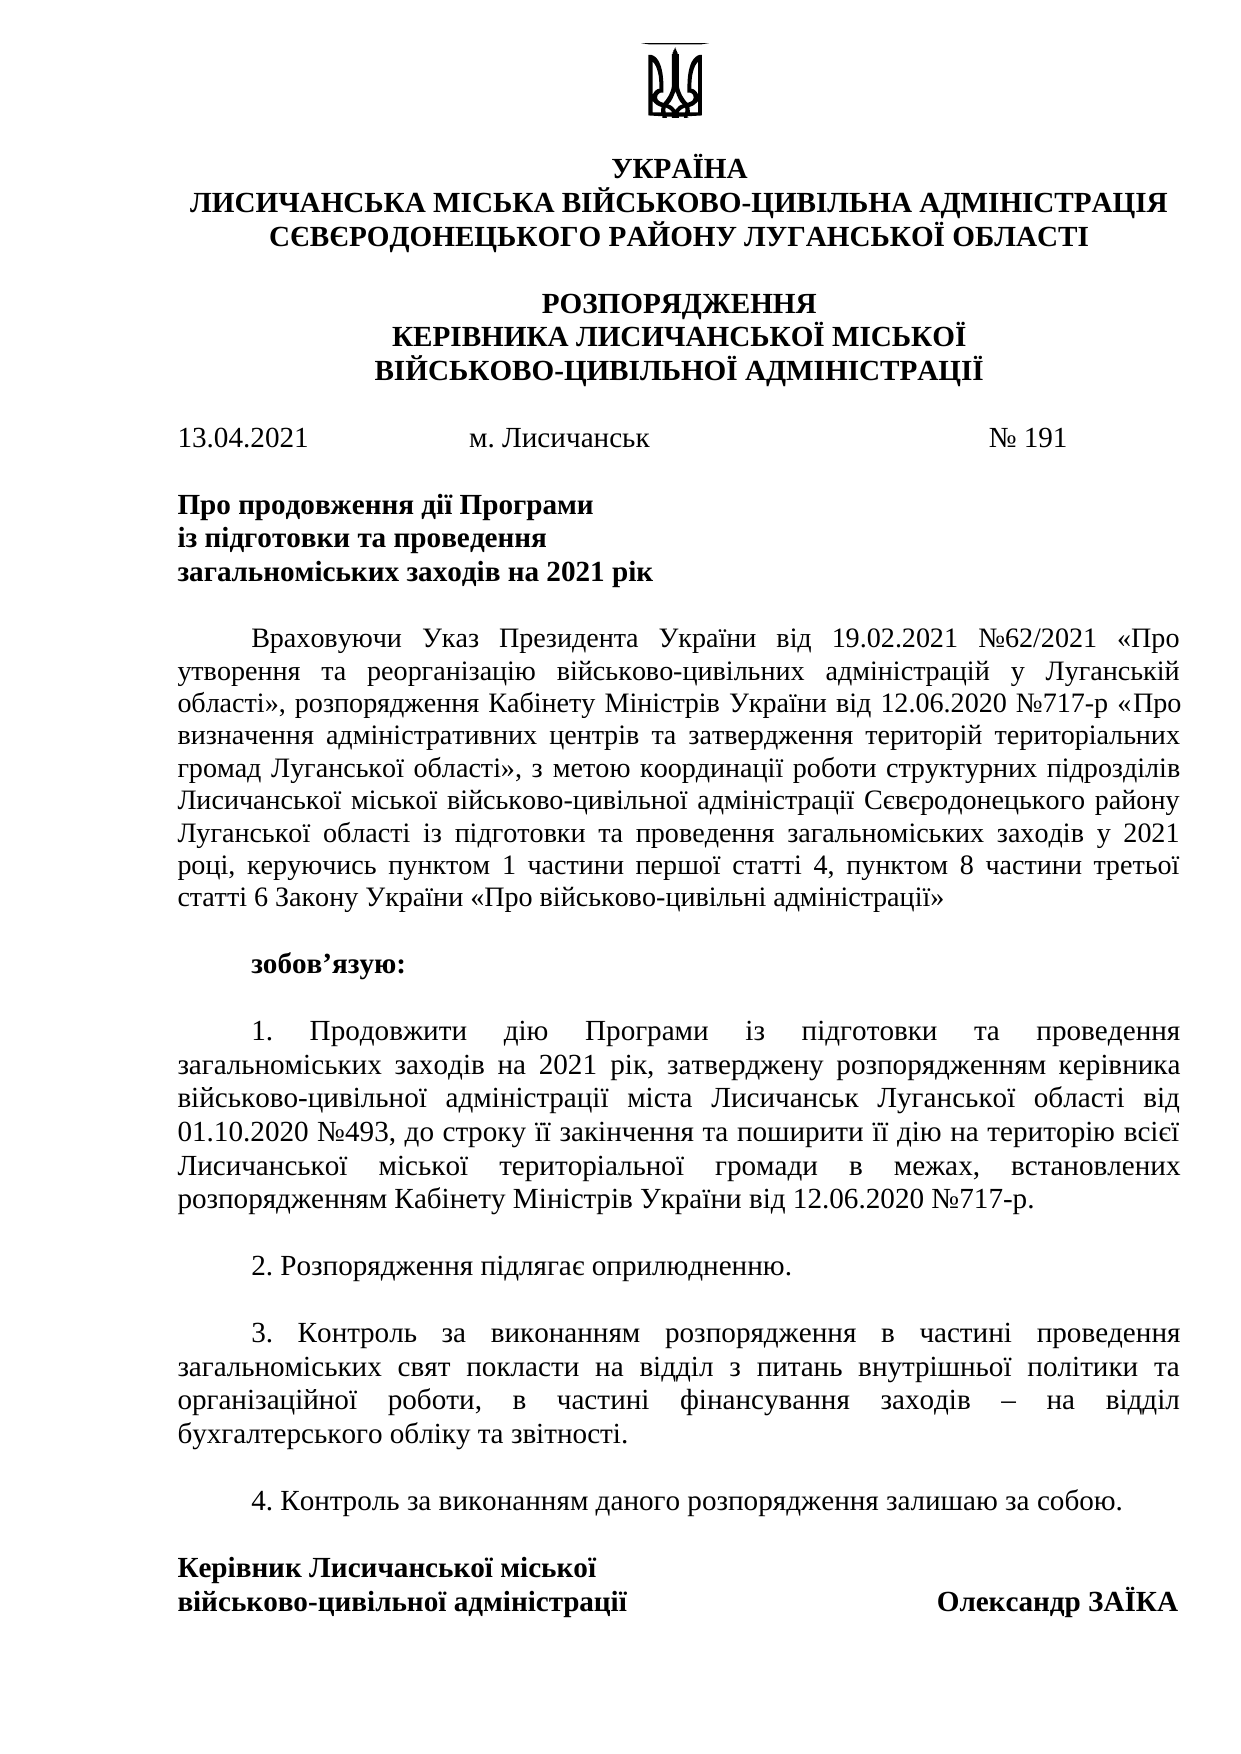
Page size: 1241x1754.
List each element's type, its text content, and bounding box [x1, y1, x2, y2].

text 4. Контроль за виконанням даного розпорядження залишаю за собою. [177, 1483, 1181, 1517]
text Про продовження дії Програми [177, 487, 1181, 521]
text ЛИСИЧАНСЬКА МІСЬКА ВІЙСЬКОВО-ЦИВІЛЬНА АДМІНІСТРАЦІЯ СЄВЄРОДОНЕЦЬКОГО РАЙОНУ ЛУГАНСЬКОЇ ОБЛАСТІ [177, 185, 1181, 252]
text 1. Продовжити дію Програми із підготовки та проведення загальноміських заходів на 2021 рік, затверджену розпорядженням керівника військово-цивільної адміністрації міста Лисичанськ Луганської області від 01.10.2020 №493, до строку її закінчення та поширити її дію на територію всієї Лисичанської міської територіальної громади в межах, встановлених розпорядженням Кабінету Міністрів України від 12.06.2020 №717-р. [177, 1013, 1181, 1215]
text 2. Розпорядження підлягає оприлюдненню. [177, 1248, 1181, 1282]
text ВІЙСЬКОВО-ЦИВІЛЬНОЇ АДМІНІСТРАЦІЇ [177, 353, 1181, 386]
text Враховуючи Указ Президента України від 19.02.2021 №62/2021 «Про утворення та реорганізацію військово-цивільних адміністрацій у Луганській області», розпорядження Кабінету Міністрів України від 12.06.2020 №717-р «Про визначення адміністративних центрів та затвердження територій територіальних громад Луганської області», з метою координації роботи структурних підрозділів Лисичанської міської військово-цивільної адміністрації Сєвєродонецького району Луганської області із підготовки та проведення загальноміських заходів у 2021 році, керуючись пунктом 1 частини першої статті 4, пунктом 8 частини третьої статті 6 Закону України «Про військово-цивільні адміністрації» [177, 621, 1181, 719]
text КЕРІВНИКА ЛИСИЧАНСЬКОЇ МІСЬКОЇ [177, 319, 1181, 353]
text військово-цивільної адміністрації Олександр ЗАЇКА [177, 1584, 1181, 1617]
text загальноміських заходів на 2021 рік [177, 554, 1181, 588]
text Враховуючи Указ Президента України від 19.02.2021 №62/2021 «Про утворення та реорганізацію військово-цивільних адміністрацій у Луганській області», розпорядження Кабінету Міністрів України від 12.06.2020 №717-р «Про визначення адміністративних центрів та затвердження територій територіальних громад Луганської області», з метою координації роботи структурних підрозділів Лисичанської міської військово-цивільної адміністрації Сєвєродонецького району Луганської області із підготовки та проведення загальноміських заходів у 2021 році, керуючись пунктом 1 частини першої статті 4, пунктом 8 частини третьої статті 6 Закону України «Про військово-цивільні адміністрації» [177, 751, 1181, 913]
text УКРАЇНА [177, 152, 1181, 185]
text Керівник Лисичанської міської [177, 1550, 1181, 1584]
text 13.04.2021 м. Лисичанськ № 191 [177, 420, 1181, 453]
text зобов’язую: [177, 946, 1181, 980]
text РОЗПОРЯДЖЕННЯ [177, 286, 1181, 319]
text із підготовки та проведення [177, 521, 1181, 554]
text 3. Контроль за виконанням розпорядження в частині проведення загальноміських свят покласти на відділ з питань внутрішньої політики та організаційної роботи, в частині фінансування заходів – на відділ бухгалтерського обліку та звітності. [177, 1315, 1181, 1449]
